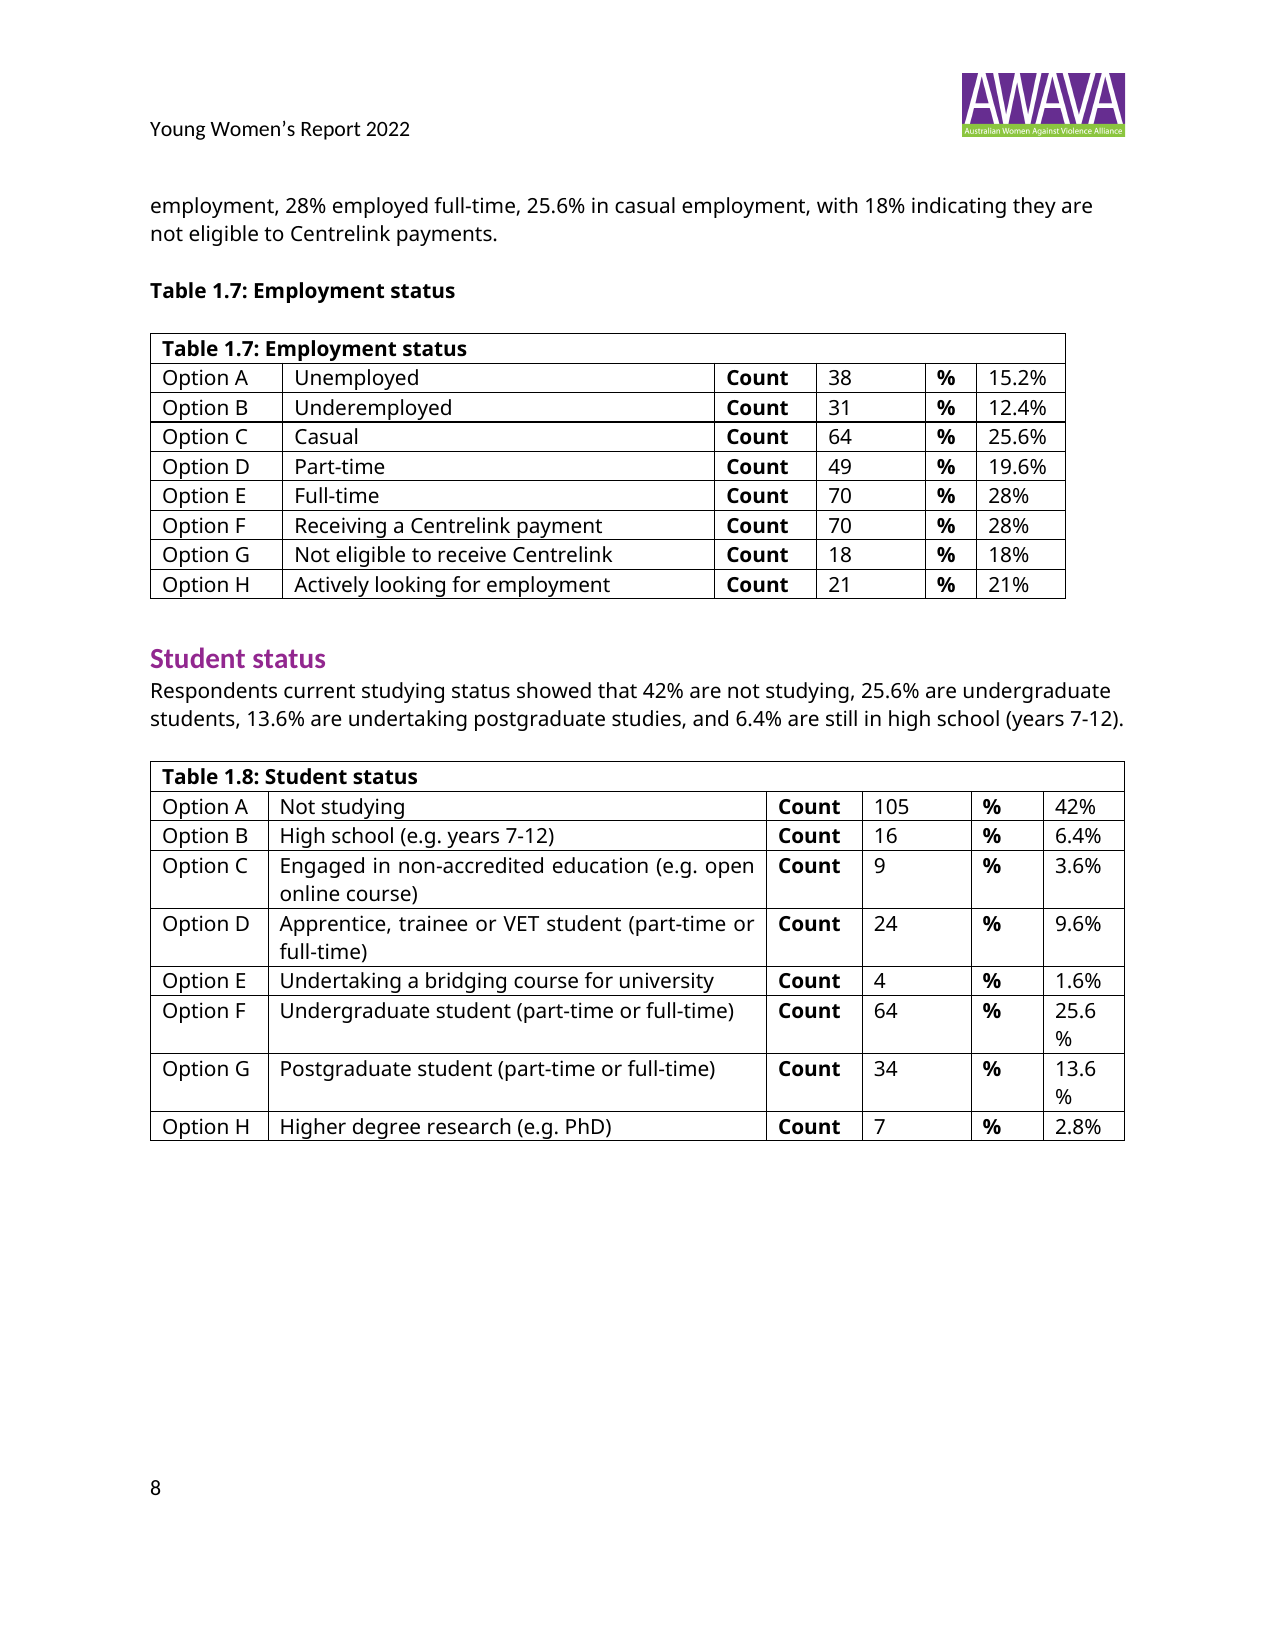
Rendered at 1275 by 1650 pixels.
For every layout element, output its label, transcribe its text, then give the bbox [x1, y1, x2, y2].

table_cell Option E [151, 481, 282, 510]
table_cell Count [767, 1054, 862, 1111]
table_cell Engaged in non-accredited education (e.g. open online course) [269, 851, 766, 908]
table_cell Apprentice, trainee or VET student (part-time or full-time) [269, 909, 766, 966]
table_cell Option B [151, 821, 268, 850]
table_cell Undertaking a bridging course for university [269, 967, 766, 995]
table_cell % [926, 511, 976, 539]
table_cell 70 [817, 511, 925, 539]
table_cell 15.2% [977, 364, 1065, 392]
table_cell 9.6% [1044, 909, 1124, 966]
table_cell Count [767, 996, 862, 1053]
table_cell % [972, 967, 1043, 995]
table_cell Full-time [283, 481, 714, 510]
text Respondents current studying status showed that 42% are not studying, 25.6% are undergraduate students, 13.6% are undertaking postgraduate studies, and 6.4% are still in high school (years 7-12). [150, 676, 1125, 733]
table_cell Count [715, 393, 816, 421]
table_cell 28% [977, 511, 1065, 539]
table_header Table 1.8: Student status [151, 762, 1124, 791]
table_cell 64 [817, 423, 925, 451]
table_cell 7 [863, 1112, 971, 1140]
table_cell 12.4% [977, 393, 1065, 421]
table_cell Not studying [269, 792, 766, 820]
table_cell % [926, 540, 976, 569]
table_cell Option A [151, 364, 282, 392]
table_cell % [972, 996, 1043, 1053]
table_cell Option B [151, 393, 282, 421]
table_cell Option D [151, 909, 268, 966]
table_cell 3.6% [1044, 851, 1124, 908]
table_cell Part-time [283, 452, 714, 480]
table_cell 28% [977, 481, 1065, 510]
table_cell Undergraduate student (part-time or full-time) [269, 996, 766, 1053]
table_cell Count [767, 821, 862, 850]
table_cell 21% [977, 570, 1065, 598]
table_cell % [926, 423, 976, 451]
table_cell Count [715, 364, 816, 392]
table_cell Not eligible to receive Centrelink [283, 540, 714, 569]
table_cell Option C [151, 423, 282, 451]
table_header Table 1.7: Employment status [151, 334, 1065, 362]
table_cell % [972, 909, 1043, 966]
table_cell 38 [817, 364, 925, 392]
table_cell 42% [1044, 792, 1124, 820]
table_cell Count [715, 511, 816, 539]
table_cell Count [715, 452, 816, 480]
table_cell 21 [817, 570, 925, 598]
table_cell 4 [863, 967, 971, 995]
table_cell % [926, 364, 976, 392]
table_cell Option G [151, 540, 282, 569]
table_cell Count [715, 423, 816, 451]
table_cell 2.8% [1044, 1112, 1124, 1140]
table_cell Option C [151, 851, 268, 908]
table_cell 19.6% [977, 452, 1065, 480]
table_cell Casual [283, 423, 714, 451]
table_cell 6.4% [1044, 821, 1124, 850]
table_cell Higher degree research (e.g. PhD) [269, 1112, 766, 1140]
table_cell % [972, 821, 1043, 850]
table_cell % [926, 481, 976, 510]
table_cell 9 [863, 851, 971, 908]
table_cell 64 [863, 996, 971, 1053]
table_cell Count [715, 570, 816, 598]
table_cell 18 [817, 540, 925, 569]
table_cell % [926, 452, 976, 480]
table_cell Option E [151, 967, 268, 995]
table_cell Underemployed [283, 393, 714, 421]
table_cell % [972, 1112, 1043, 1140]
table_cell % [926, 393, 976, 421]
table_cell 13.6% [1044, 1054, 1124, 1111]
table_cell 16 [863, 821, 971, 850]
table_cell Postgraduate student (part-time or full-time) [269, 1054, 766, 1111]
table_cell 24 [863, 909, 971, 966]
table_cell Receiving a Centrelink payment [283, 511, 714, 539]
table_cell Actively looking for employment [283, 570, 714, 598]
table_cell 31 [817, 393, 925, 421]
table_cell % [926, 570, 976, 598]
table_cell Option H [151, 570, 282, 598]
table_cell Option G [151, 1054, 268, 1111]
table_cell % [972, 792, 1043, 820]
table_cell Option F [151, 511, 282, 539]
table_cell 1.6% [1044, 967, 1124, 995]
table_cell % [972, 851, 1043, 908]
table_cell Option H [151, 1112, 268, 1140]
table_cell Count [767, 851, 862, 908]
table_cell 25.6% [1044, 996, 1124, 1053]
table_cell High school (e.g. years 7-12) [269, 821, 766, 850]
table_cell % [972, 1054, 1043, 1111]
table_cell Option F [151, 996, 268, 1053]
table_cell Count [715, 540, 816, 569]
subtitle Student status [150, 640, 1125, 676]
table_cell 34 [863, 1054, 971, 1111]
table_cell Count [767, 909, 862, 966]
picture [962, 73, 1125, 137]
table_cell Count [767, 792, 862, 820]
table_cell 25.6% [977, 423, 1065, 451]
table_cell Count [715, 481, 816, 510]
table_cell Option A [151, 792, 268, 820]
table_cell Option D [151, 452, 282, 480]
text Table 1.7: Employment status [150, 276, 1125, 304]
table_cell Count [767, 1112, 862, 1140]
table_cell Unemployed [283, 364, 714, 392]
table_cell 18% [977, 540, 1065, 569]
table_cell 49 [817, 452, 925, 480]
table_cell 105 [863, 792, 971, 820]
table_cell Count [767, 967, 862, 995]
table_cell 70 [817, 481, 925, 510]
